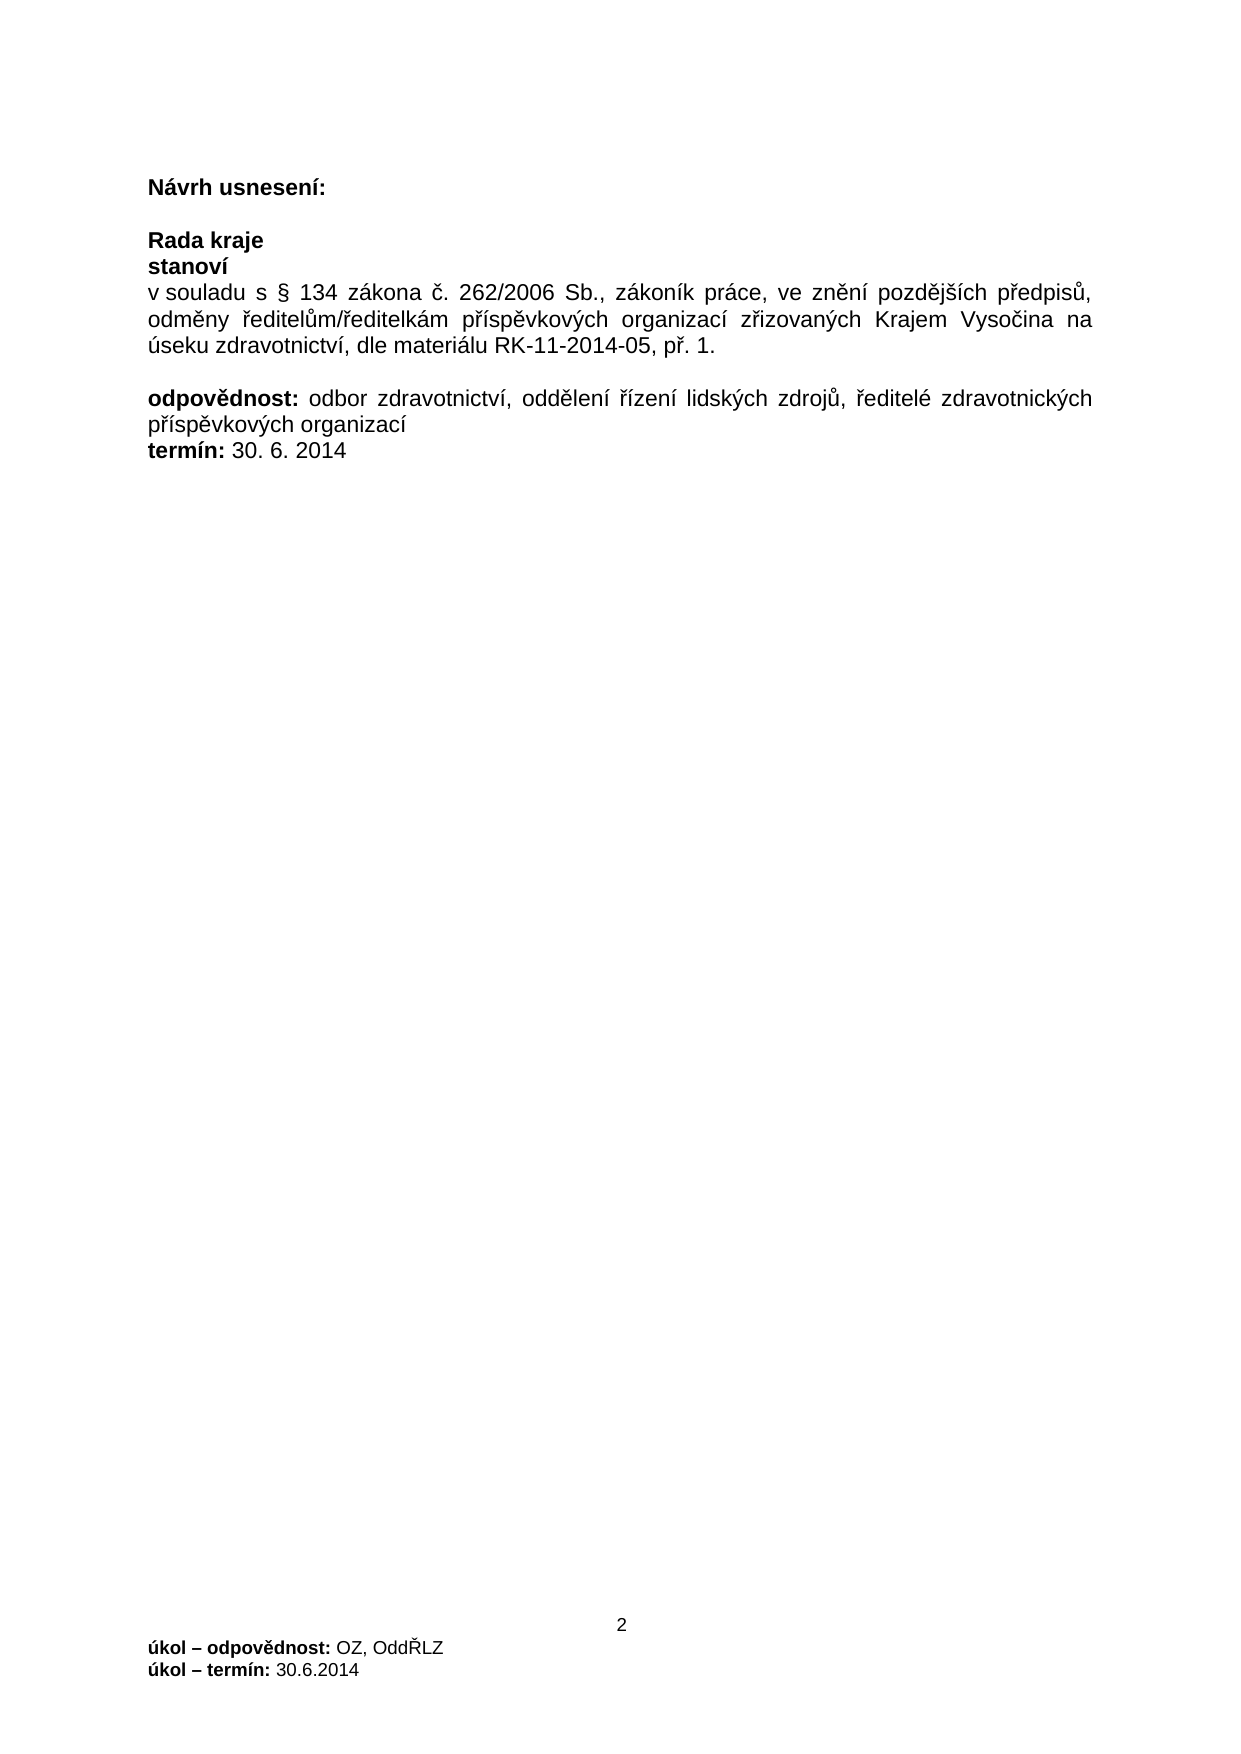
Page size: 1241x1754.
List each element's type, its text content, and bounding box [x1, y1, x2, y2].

text stanoví [148, 253, 1093, 279]
text termín: 30. 6. 2014 [148, 437, 1093, 464]
text Rada kraje [148, 227, 1093, 253]
text v souladu s § 134 zákona č. 262/2006 Sb., zákoník práce, ve znění pozdějších předpisů, odměny ředitelům/ředitelkám příspěvkových organizací zřizovaných Krajem Vysočina na úseku zdravotnictví, dle materiálu RK-11-2014-05, př. 1. [148, 279, 1093, 358]
text Návrh usnesení: [148, 174, 1093, 200]
text odpovědnost: odbor zdravotnictví, oddělení řízení lidských zdrojů, ředitelé zdravotnických příspěvkových organizací [148, 385, 1093, 437]
